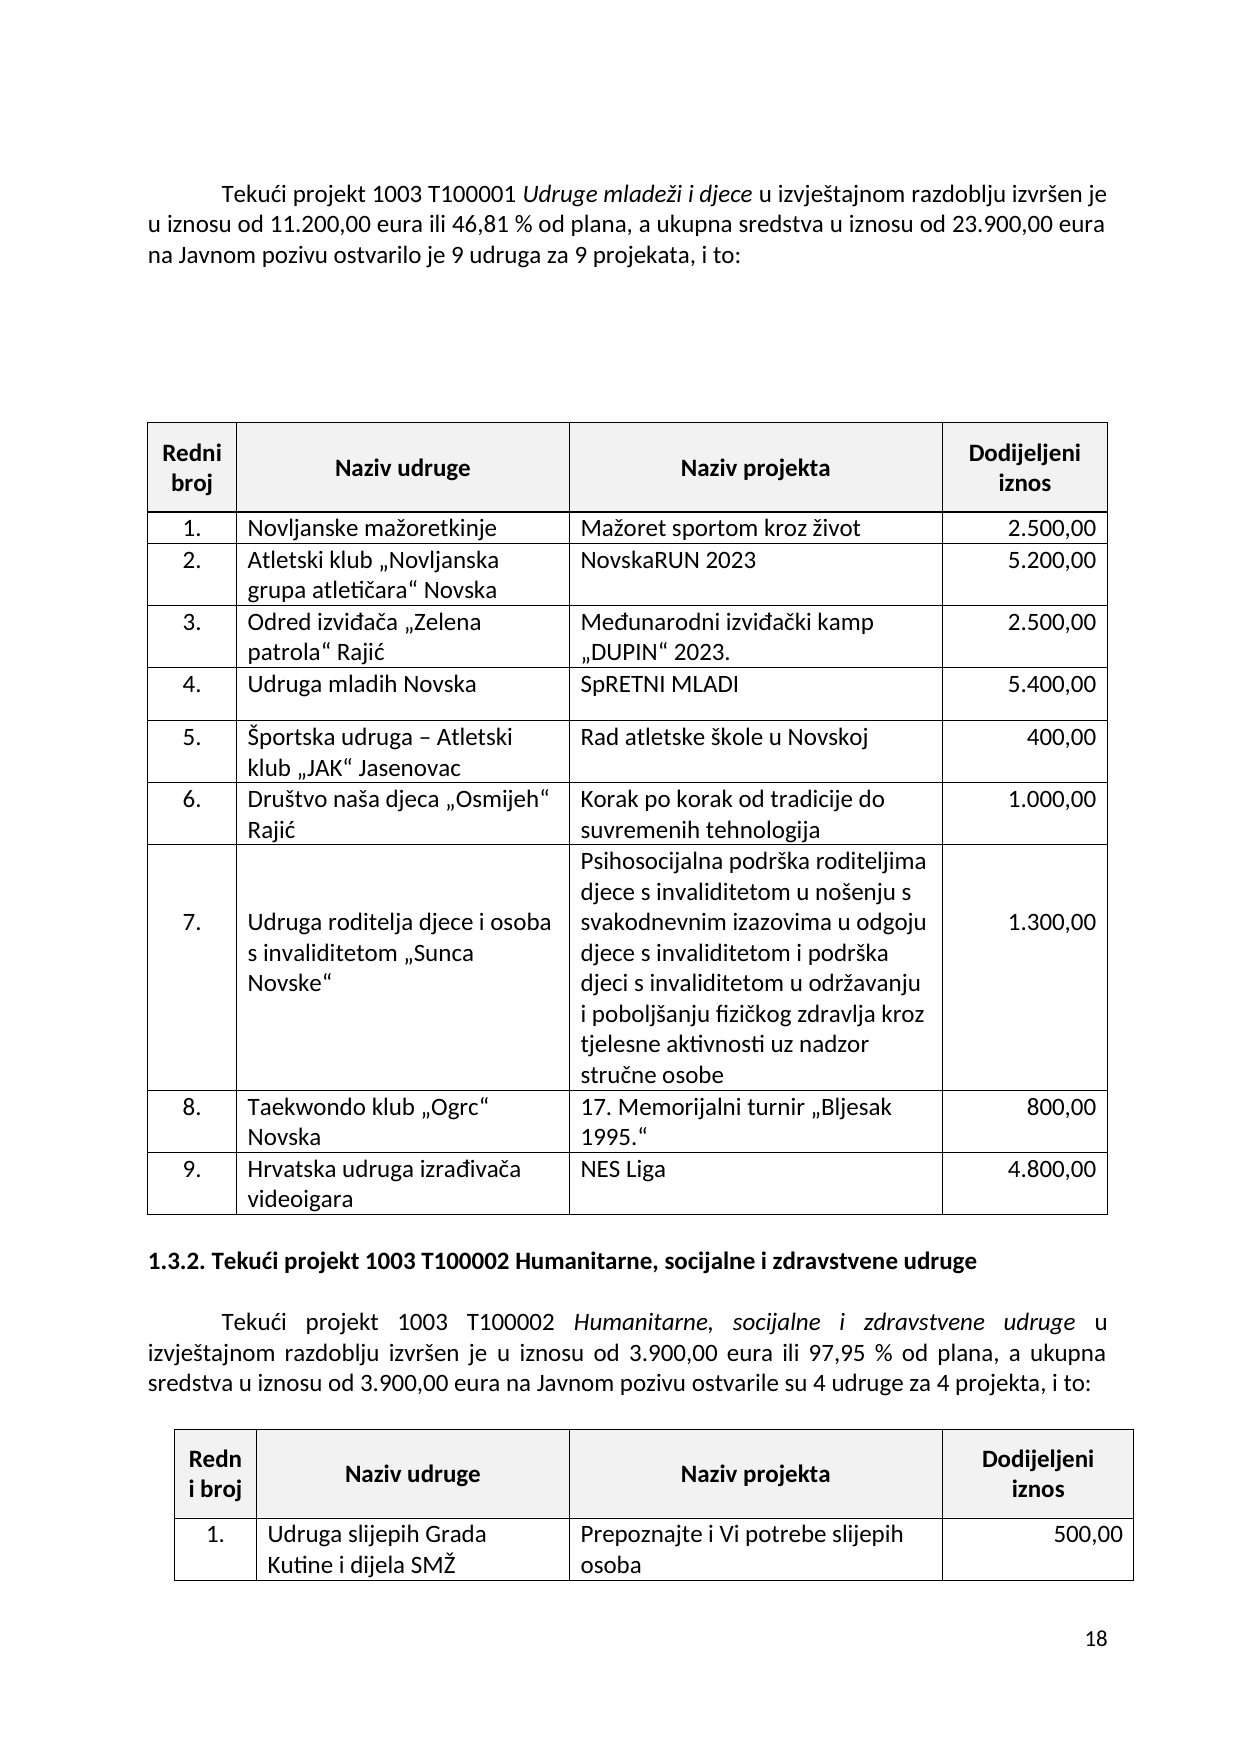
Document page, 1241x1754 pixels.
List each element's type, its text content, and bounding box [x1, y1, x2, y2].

table_cell 1.300,00 [943, 845, 1107, 1089]
table_cell 500,00 [943, 1519, 1133, 1579]
table_cell 7. [148, 845, 236, 1089]
table_header Naziv projekta [570, 1430, 942, 1517]
table_cell 2.500,00 [943, 606, 1107, 667]
table_cell 4.800,00 [943, 1153, 1107, 1214]
table_cell 17. Memorijalni turnir „Bljesak 1995.“ [570, 1091, 942, 1152]
table_cell 5. [148, 721, 236, 782]
table_cell 1. [148, 513, 236, 543]
table_cell Psihosocijalna podrška roditeljima djece s invaliditetom u nošenju s svakodnevnim izazovima u odgoju djece s invaliditetom i podrška djeci s invaliditetom u održavanju i poboljšanju fizičkog zdravlja kroz tjelesne aktivnosti uz nadzor stručne osobe [570, 845, 942, 1089]
table_cell Odred izviđača „Zelena patrola“ Rajić [237, 606, 569, 667]
table_cell Športska udruga – Atletski klub „JAK“ Jasenovac [237, 721, 569, 782]
table_cell 4. [148, 668, 236, 720]
table_header Redni broj [148, 423, 236, 511]
table_cell Korak po korak od tradicije do suvremenih tehnologija [570, 783, 942, 844]
table_header Redni broj [175, 1430, 256, 1517]
table_cell 2. [148, 544, 236, 605]
table_cell NES Liga [570, 1153, 942, 1214]
table_cell Atletski klub „Novljanska grupa atletičara“ Novska [237, 544, 569, 605]
table_cell Hrvatska udruga izrađivača videoigara [237, 1153, 569, 1214]
table_header Naziv projekta [570, 423, 942, 511]
table_cell 1.000,00 [943, 783, 1107, 844]
table_cell 5.400,00 [943, 668, 1107, 720]
table_cell Taekwondo klub „Ogrc“ Novska [237, 1091, 569, 1152]
table_cell 800,00 [943, 1091, 1107, 1152]
table_cell Međunarodni izviđački kamp „DUPIN“ 2023. [570, 606, 942, 667]
table_cell Prepoznajte i Vi potrebe slijepih osoba [570, 1519, 942, 1579]
table_cell 2.500,00 [943, 513, 1107, 543]
table_cell 8. [148, 1091, 236, 1152]
table_header Dodijeljeni iznos [943, 1430, 1133, 1517]
table_cell Mažoret sportom kroz život [570, 513, 942, 543]
table_header Naziv udruge [257, 1430, 569, 1517]
text 1.3.2. Tekući projekt 1003 T100002 Humanitarne, socijalne i zdravstvene udruge [148, 1245, 1107, 1276]
text Tekući projekt 1003 T100002 Humanitarne, socijalne i zdravstvene udruge u izvještajnom razdoblju izvršen je u iznosu od 3.900,00 eura ili 97,95 % od plana, a ukupna sredstva u iznosu od 3.900,00 eura na Javnom pozivu ostvarile su 4 udruge za 4 projekta, i to: [148, 1306, 1107, 1398]
table_cell 400,00 [943, 721, 1107, 782]
table_cell 6. [148, 783, 236, 844]
table_header Naziv udruge [237, 423, 569, 511]
table_cell Udruga mladih Novska [237, 668, 569, 720]
table_cell 1. [175, 1519, 256, 1579]
table_cell NovskaRUN 2023 [570, 544, 942, 605]
table_cell Novljanske mažoretkinje [237, 513, 569, 543]
table_header Dodijeljeni iznos [943, 423, 1107, 511]
table_cell Udruga roditelja djece i osoba s invaliditetom „Sunca Novske“ [237, 845, 569, 1089]
table_cell 5.200,00 [943, 544, 1107, 605]
table_cell Rad atletske škole u Novskoj [570, 721, 942, 782]
table_cell Društvo naša djeca „Osmijeh“ Rajić [237, 783, 569, 844]
table_cell SpRETNI MLADI [570, 668, 942, 720]
table_cell Udruga slijepih Grada Kutine i dijela SMŽ [257, 1519, 569, 1579]
table_cell 3. [148, 606, 236, 667]
table_cell 9. [148, 1153, 236, 1214]
text Tekući projekt 1003 T100001 Udruge mladeži i djece u izvještajnom razdoblju izvršen je u iznosu od 11.200,00 eura ili 46,81 % od plana, a ukupna sredstva u iznosu od 23.900,00 eura na Javnom pozivu ostvarilo je 9 udruga za 9 projekata, i to: [148, 178, 1107, 270]
